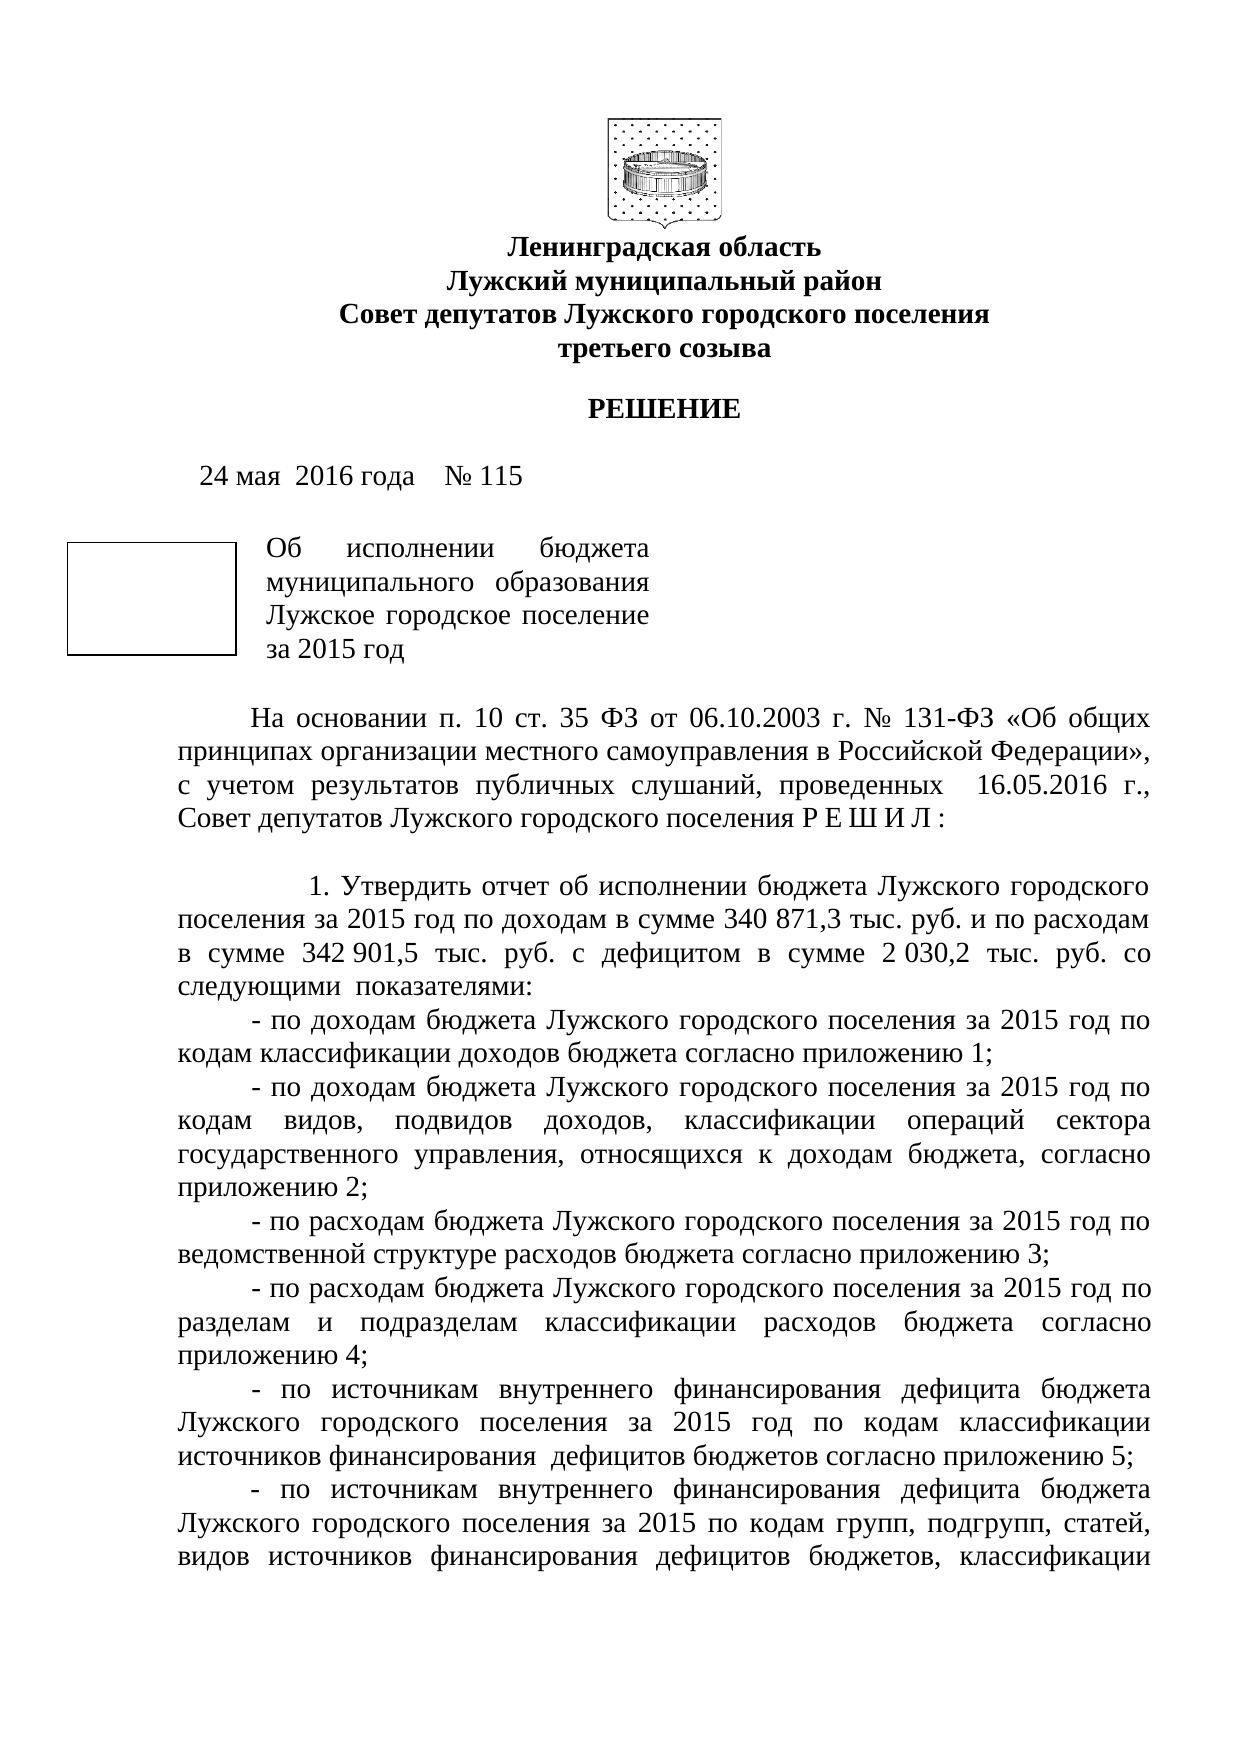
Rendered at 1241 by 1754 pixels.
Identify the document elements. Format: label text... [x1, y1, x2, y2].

text - по доходам бюджета Лужского городского поселения за 2015 год по кодам классификации доходов бюджета согласно приложению 1; [177, 1002, 1152, 1069]
text Лужский муниципальный район [177, 263, 1152, 296]
text третьего созыва [177, 330, 1152, 363]
text РЕШЕНИЕ [177, 391, 1152, 425]
text - по расходам бюджета Лужского городского поселения за 2015 год по разделам и подразделам классификации расходов бюджета согласно приложению 4; [177, 1270, 1152, 1371]
picture [607, 118, 722, 229]
text - по источникам внутреннего финансирования дефицита бюджета Лужского городского поселения за 2015 год по кодам классификации источников финансирования дефицитов бюджетов согласно приложению 5; [177, 1371, 1152, 1471]
text 1. Утвердить отчет об исполнении бюджета Лужского городского поселения за 2015 год по доходам в сумме 340 871,3 тыс. руб. и по расходам в сумме 342 901,5 тыс. руб. с дефицитом в сумме 2 030,2 тыс. руб. со следующими показателями: [177, 868, 1152, 1002]
text - по расходам бюджета Лужского городского поселения за 2015 год по ведомственной структуре расходов бюджета согласно приложению 3; [177, 1203, 1152, 1270]
text Совет депутатов Лужского городского поселения [177, 296, 1152, 330]
text На основании п. 10 ст. 35 ФЗ от 06.10.2003 г. № 131-ФЗ «Об общих принципах организации местного самоуправления в Российской Федерации», с учетом результатов публичных слушаний, проведенных 16.05.2016 г., Совет депутатов Лужского городского поселения РЕШИЛ: [177, 700, 1152, 834]
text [177, 1471, 1152, 1572]
text Ленинградская область [177, 229, 1152, 263]
text - по доходам бюджета Лужского городского поселения за 2015 год по кодам видов, подвидов доходов, классификации операций сектора государственного управления, относящихся к доходам бюджета, согласно приложению 2; [177, 1069, 1152, 1203]
text 24 мая 2016 года № 115 [177, 458, 1152, 492]
text Об исполнении бюджета муниципального образования Лужское городское поселение за 2015 год [266, 530, 649, 664]
